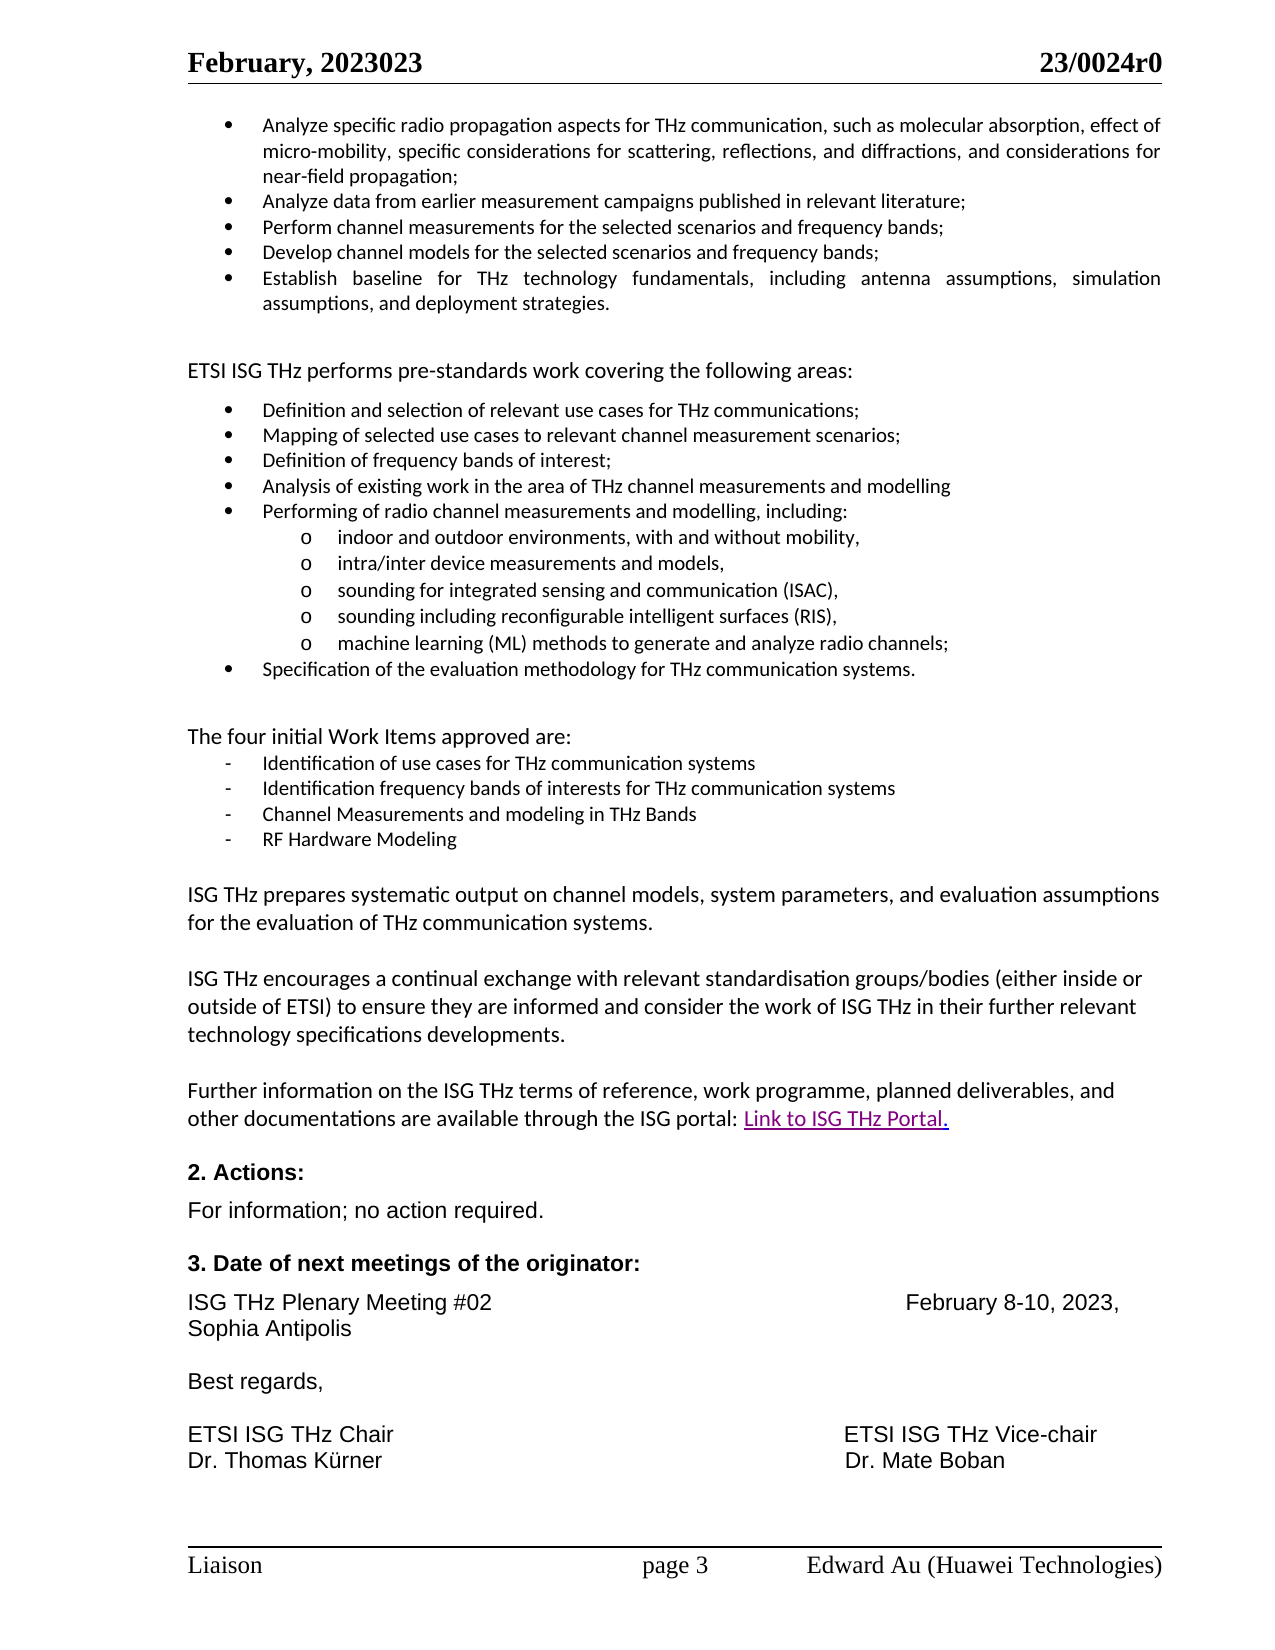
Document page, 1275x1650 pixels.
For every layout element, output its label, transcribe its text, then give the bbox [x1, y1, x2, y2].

list Analyze data from earlier measurement campaigns published in relevant literature; [225, 189, 1162, 214]
list Analysis of existing work in the area of THz channel measurements and modelling [225, 473, 1162, 498]
text ISG THz Plenary Meeting #02 February 8-10, 2023, Sophia Antipolis [187, 1289, 1162, 1342]
list intra/inter device measurements and models, [300, 550, 1162, 577]
text ETSI ISG THz performs pre-standards work covering the following areas: [187, 356, 1162, 384]
list machine learning (ML) methods to generate and analyze radio channels; [300, 630, 1162, 656]
text ISG THz prepares systematic output on channel models, system parameters, and evaluation assumptions for the evaluation of THz communication systems. [187, 880, 1162, 936]
list Identification frequency bands of interests for THz communication systems [225, 776, 1162, 801]
text 2. Actions: [187, 1158, 1162, 1185]
text Dr. Thomas Kürner Dr. Mate Boban [187, 1447, 1162, 1473]
list Identification of use cases for THz communication systems [225, 750, 1162, 776]
list Definition of frequency bands of interest; [225, 448, 1162, 473]
list Perform channel measurements for the selected scenarios and frequency bands; [225, 214, 1162, 239]
text The four initial Work Items approved are: [187, 722, 1162, 750]
list RF Hardware Modeling [225, 826, 1162, 852]
list Develop channel models for the selected scenarios and frequency bands; [225, 239, 1162, 265]
text ISG THz encourages a continual exchange with relevant standardisation groups/bodies (either inside or outside of ETSI) to ensure they are informed and consider the work of ISG THz in their further relevant technology specifications developments. [187, 964, 1162, 1048]
list Analyze specific radio propagation aspects for THz communication, such as molecular absorption, effect of micro-mobility, specific considerations for scattering, reflections, and diffractions, and considerations for near-field propagation; [225, 112, 1162, 189]
text For information; no action required. [187, 1197, 1162, 1224]
list Performing of radio channel measurements and modelling, including: [225, 498, 1162, 524]
text 3. Date of next meetings of the originator: [187, 1250, 1162, 1276]
text Best regards, [187, 1368, 1162, 1394]
list Establish baseline for THz technology fundamentals, including antenna assumptions, simulation assumptions, and deployment strategies. [225, 265, 1162, 316]
list sounding for integrated sensing and communication (ISAC), [300, 577, 1162, 603]
list Mapping of selected use cases to relevant channel measurement scenarios; [225, 422, 1162, 448]
list Definition and selection of relevant use cases for THz communications; [225, 397, 1162, 422]
list indoor and outdoor environments, with and without mobility, [300, 524, 1162, 550]
list sounding including reconfigurable intelligent surfaces (RIS), [300, 603, 1162, 630]
text Further information on the ISG THz terms of reference, work programme, planned deliverables, and other documentations are available through the ISG portal: Link to ISG THz Portal. [187, 1076, 1162, 1132]
list Channel Measurements and modeling in THz Bands [225, 801, 1162, 826]
text ETSI ISG THz Chair ETSI ISG THz Vice-chair [187, 1421, 1162, 1447]
list Specification of the evaluation methodology for THz communication systems. [225, 656, 1162, 682]
